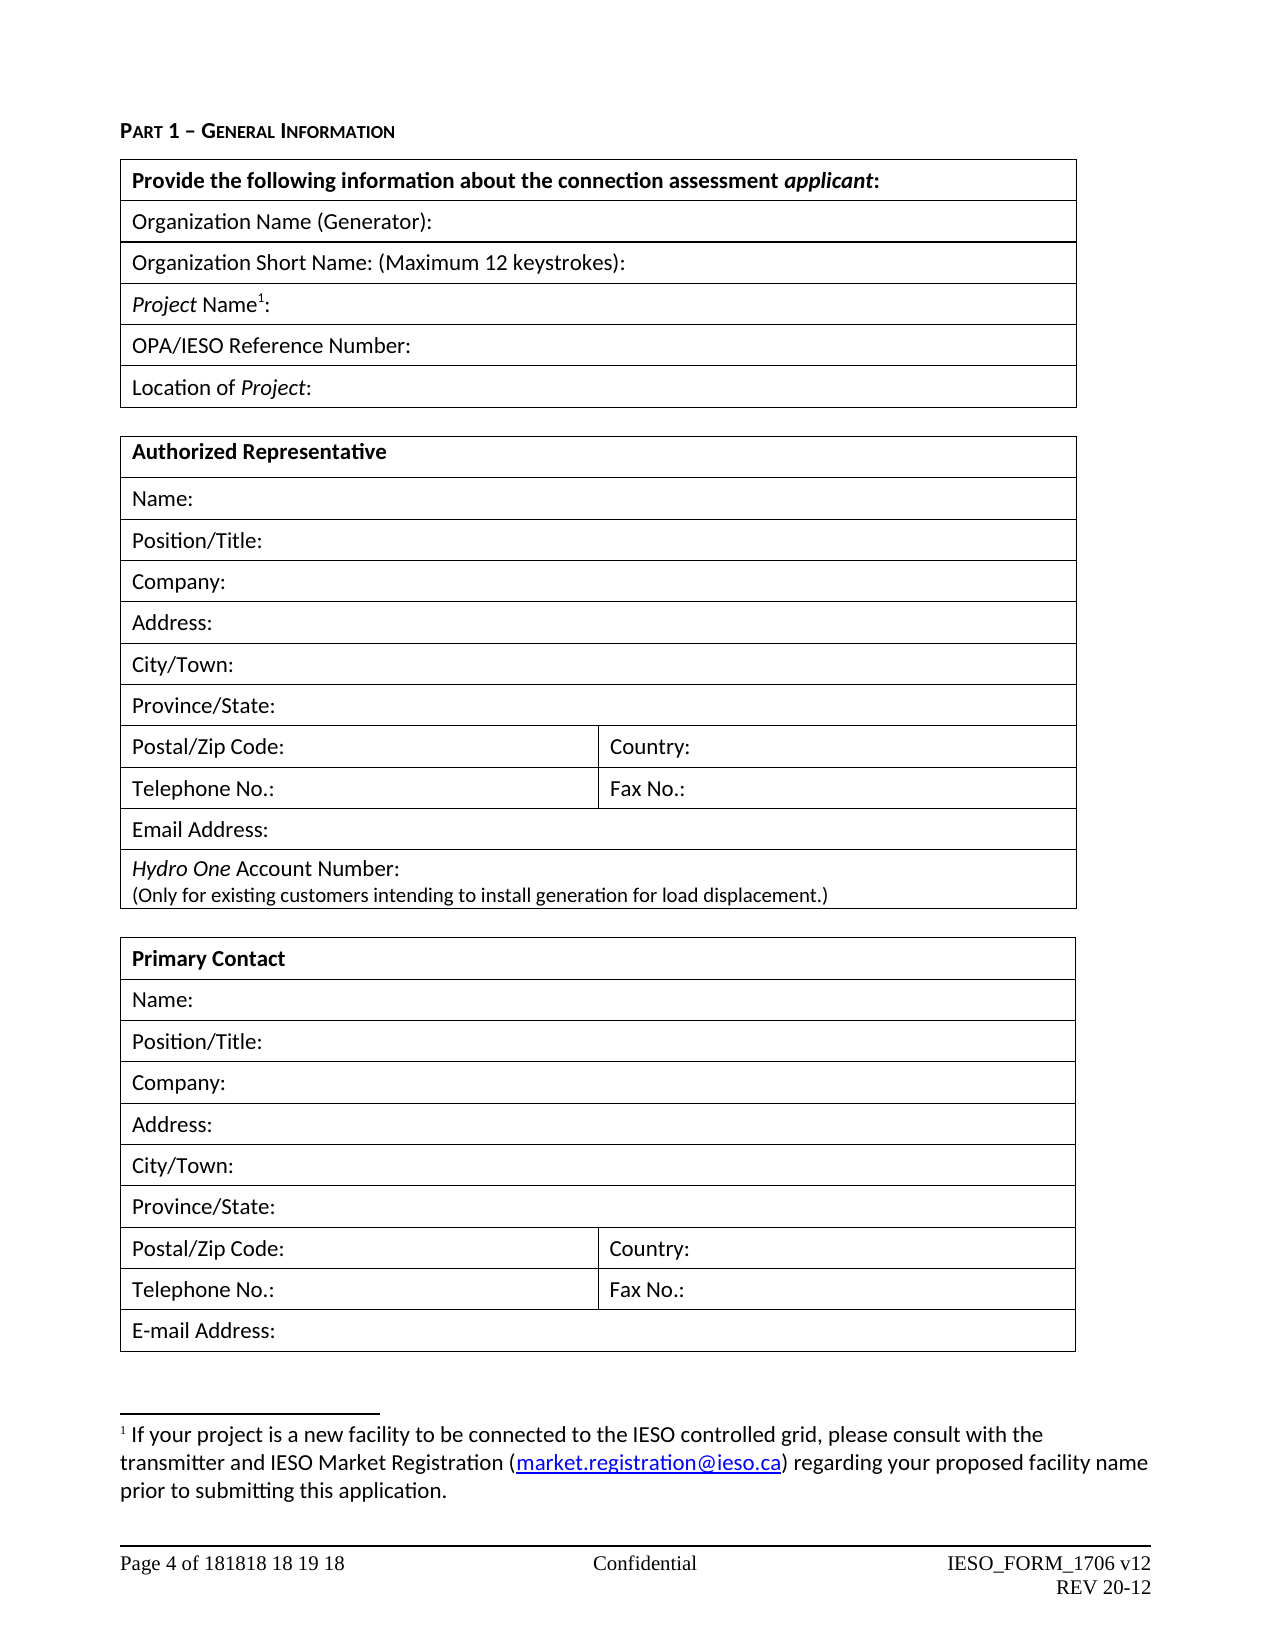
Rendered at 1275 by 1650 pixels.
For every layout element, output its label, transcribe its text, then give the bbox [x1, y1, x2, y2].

table_cell Company: [121, 561, 1076, 601]
table_cell Province/State: [121, 685, 1076, 725]
table_cell Country: [599, 726, 1076, 767]
table_cell Postal/Zip Code: [121, 726, 598, 767]
table_cell Email Address: [121, 809, 1076, 849]
table_cell Name: [121, 478, 1076, 518]
table_cell Organization Short Name: (Maximum 12 keystrokes): [121, 243, 1076, 283]
table_cell Postal/Zip Code: [121, 1228, 598, 1268]
table_cell City/Town: [121, 1145, 1075, 1185]
table_cell Fax No.: [599, 1269, 1075, 1309]
table_cell Location of Project: [121, 366, 1076, 407]
table_cell Telephone No.: [121, 768, 598, 808]
subtitle Part 1 – General Information [120, 116, 1155, 144]
table_cell Country: [599, 1228, 1075, 1268]
table_cell Position/Title: [121, 1021, 1075, 1061]
table_cell Organization Name (Generator): [121, 201, 1076, 241]
table_cell Telephone No.: [121, 1269, 598, 1309]
table_cell Project Name: [121, 284, 1076, 324]
table_cell Address: [121, 1104, 1075, 1144]
table_cell Position/Title: [121, 520, 1076, 560]
table_cell Address: [121, 602, 1076, 643]
table_cell Province/State: [121, 1186, 1075, 1227]
table_cell OPA/IESO Reference Number: [121, 325, 1076, 365]
table_cell Company: [121, 1062, 1075, 1102]
table_header Primary Contact [121, 938, 1075, 978]
table_header Authorized Representative [121, 437, 1076, 477]
table_cell E-mail Address: [121, 1310, 1075, 1351]
table_cell City/Town: [121, 644, 1076, 684]
table_cell Name: [121, 980, 1075, 1020]
table_cell Fax No.: [599, 768, 1076, 808]
table_header Provide the following information about the connection assessment applicant: [121, 160, 1076, 200]
table_cell Hydro One Account Number: (Only for existing customers intending to install generation for load displacement.) [121, 850, 1076, 908]
